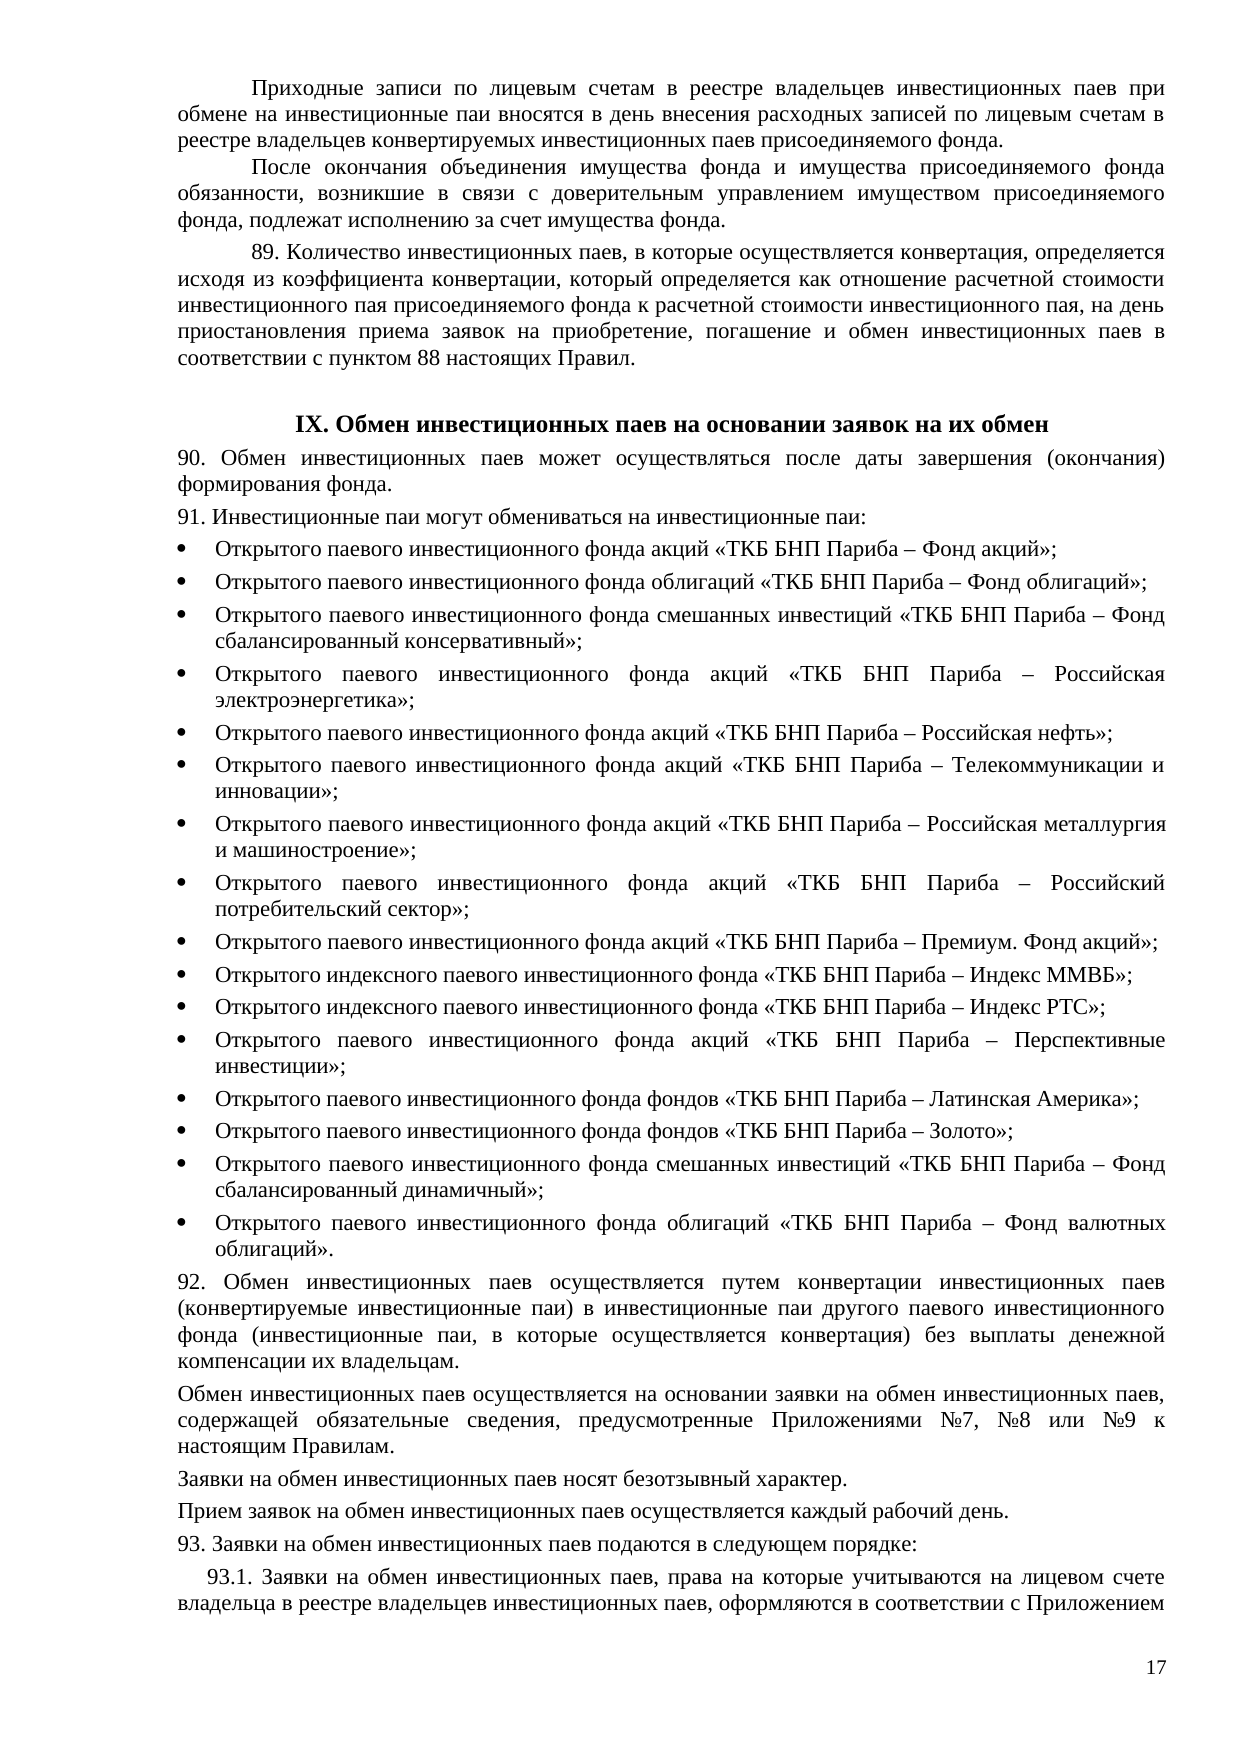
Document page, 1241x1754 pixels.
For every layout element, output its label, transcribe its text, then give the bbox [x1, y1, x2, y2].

text 89. Количество инвестиционных паев, в которые осуществляется конвертация, определяется исходя из коэффициента конвертации, который определяется как отношение расчетной стоимости инвестиционного пая присоединяемого фонда к расчетной стоимости инвестиционного пая, на день приостановления приема заявок на приобретение, погашение и обмен инвестиционных паев в соответствии с пунктом 88 настоящих Правил. [177, 238, 1167, 370]
text 91. Инвестиционные паи могут обмениваться на инвестиционные паи: [177, 503, 1167, 529]
text Заявки на обмен инвестиционных паев носят безотзывный характер. [177, 1465, 1167, 1491]
list Открытого паевого инвестиционного фонда акций «ТКБ БНП Париба – Фонд акций»; [177, 535, 1167, 562]
text 90. Обмен инвестиционных паев может осуществляться после даты завершения (окончания) формирования фонда. [177, 444, 1167, 497]
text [177, 1563, 1167, 1615]
list Открытого паевого инвестиционного фонда акций «ТКБ БНП Париба – Перспективные инвестиции»; [177, 1026, 1167, 1078]
list Открытого паевого инвестиционного фонда акций «ТКБ БНП Париба – Премиум. Фонд акций»; [177, 928, 1167, 954]
text Прием заявок на обмен инвестиционных паев осуществляется каждый рабочий день. [177, 1497, 1167, 1524]
text 93. Заявки на обмен инвестиционных паев подаются в следующем порядке: [177, 1530, 1167, 1556]
list Открытого паевого инвестиционного фонда фондов «ТКБ БНП Париба – Золото»; [177, 1117, 1167, 1144]
list Открытого паевого инвестиционного фонда акций «ТКБ БНП Париба – Российская металлургия и машиностроение»; [177, 810, 1167, 863]
list Открытого паевого инвестиционного фонда смешанных инвестиций «ТКБ БНП Париба – Фонд сбалансированный динамичный»; [177, 1150, 1167, 1203]
text Приходные записи по лицевым счетам в реестре владельцев инвестиционных паев при обмене на инвестиционные паи вносятся в день внесения расходных записей по лицевым счетам в реестре владельцев конвертируемых инвестиционных паев присоединяемого фонда. [177, 74, 1167, 153]
list Открытого паевого инвестиционного фонда фондов «ТКБ БНП Париба – Латинская Америка»; [177, 1085, 1167, 1111]
text 92. Обмен инвестиционных паев осуществляется путем конвертации инвестиционных паев (конвертируемые инвестиционные паи) в инвестиционные паи другого паевого инвестиционного фонда (инвестиционные паи, в которые осуществляется конвертация) без выплаты денежной компенсации их владельцам. [177, 1268, 1167, 1373]
list Открытого паевого инвестиционного фонда акций «ТКБ БНП Париба – Российская электроэнергетика»; [177, 659, 1167, 712]
list Открытого паевого инвестиционного фонда облигаций «ТКБ БНП Париба – Фонд облигаций»; [177, 568, 1167, 594]
list Открытого индексного паевого инвестиционного фонда «ТКБ БНП Париба – Индекс РТС»; [177, 993, 1167, 1019]
text После окончания объединения имущества фонда и имущества присоединяемого фонда обязанности, возникшие в связи с доверительным управлением имуществом присоединяемого фонда, подлежат исполнению за счет имущества фонда. [177, 153, 1167, 232]
list Открытого паевого инвестиционного фонда акций «ТКБ БНП Париба – Российская нефть»; [177, 718, 1167, 745]
list Открытого паевого инвестиционного фонда акций «ТКБ БНП Париба – Телекоммуникации и инновации»; [177, 751, 1167, 804]
text Обмен инвестиционных паев осуществляется на основании заявки на обмен инвестиционных паев, содержащей обязательные сведения, предусмотренные Приложениями №7, №8 или №9 к настоящим Правилам. [177, 1379, 1167, 1459]
subtitle IX. Обмен инвестиционных паев на основании заявок на их обмен [177, 409, 1167, 438]
list Открытого паевого инвестиционного фонда смешанных инвестиций «ТКБ БНП Париба – Фонд сбалансированный консервативный»; [177, 601, 1167, 653]
list Открытого индексного паевого инвестиционного фонда «ТКБ БНП Париба – Индекс ММВБ»; [177, 961, 1167, 987]
list Открытого паевого инвестиционного фонда облигаций «ТКБ БНП Париба – Фонд валютных облигаций». [177, 1209, 1167, 1262]
list Открытого паевого инвестиционного фонда акций «ТКБ БНП Париба – Российский потребительский сектор»; [177, 869, 1167, 922]
